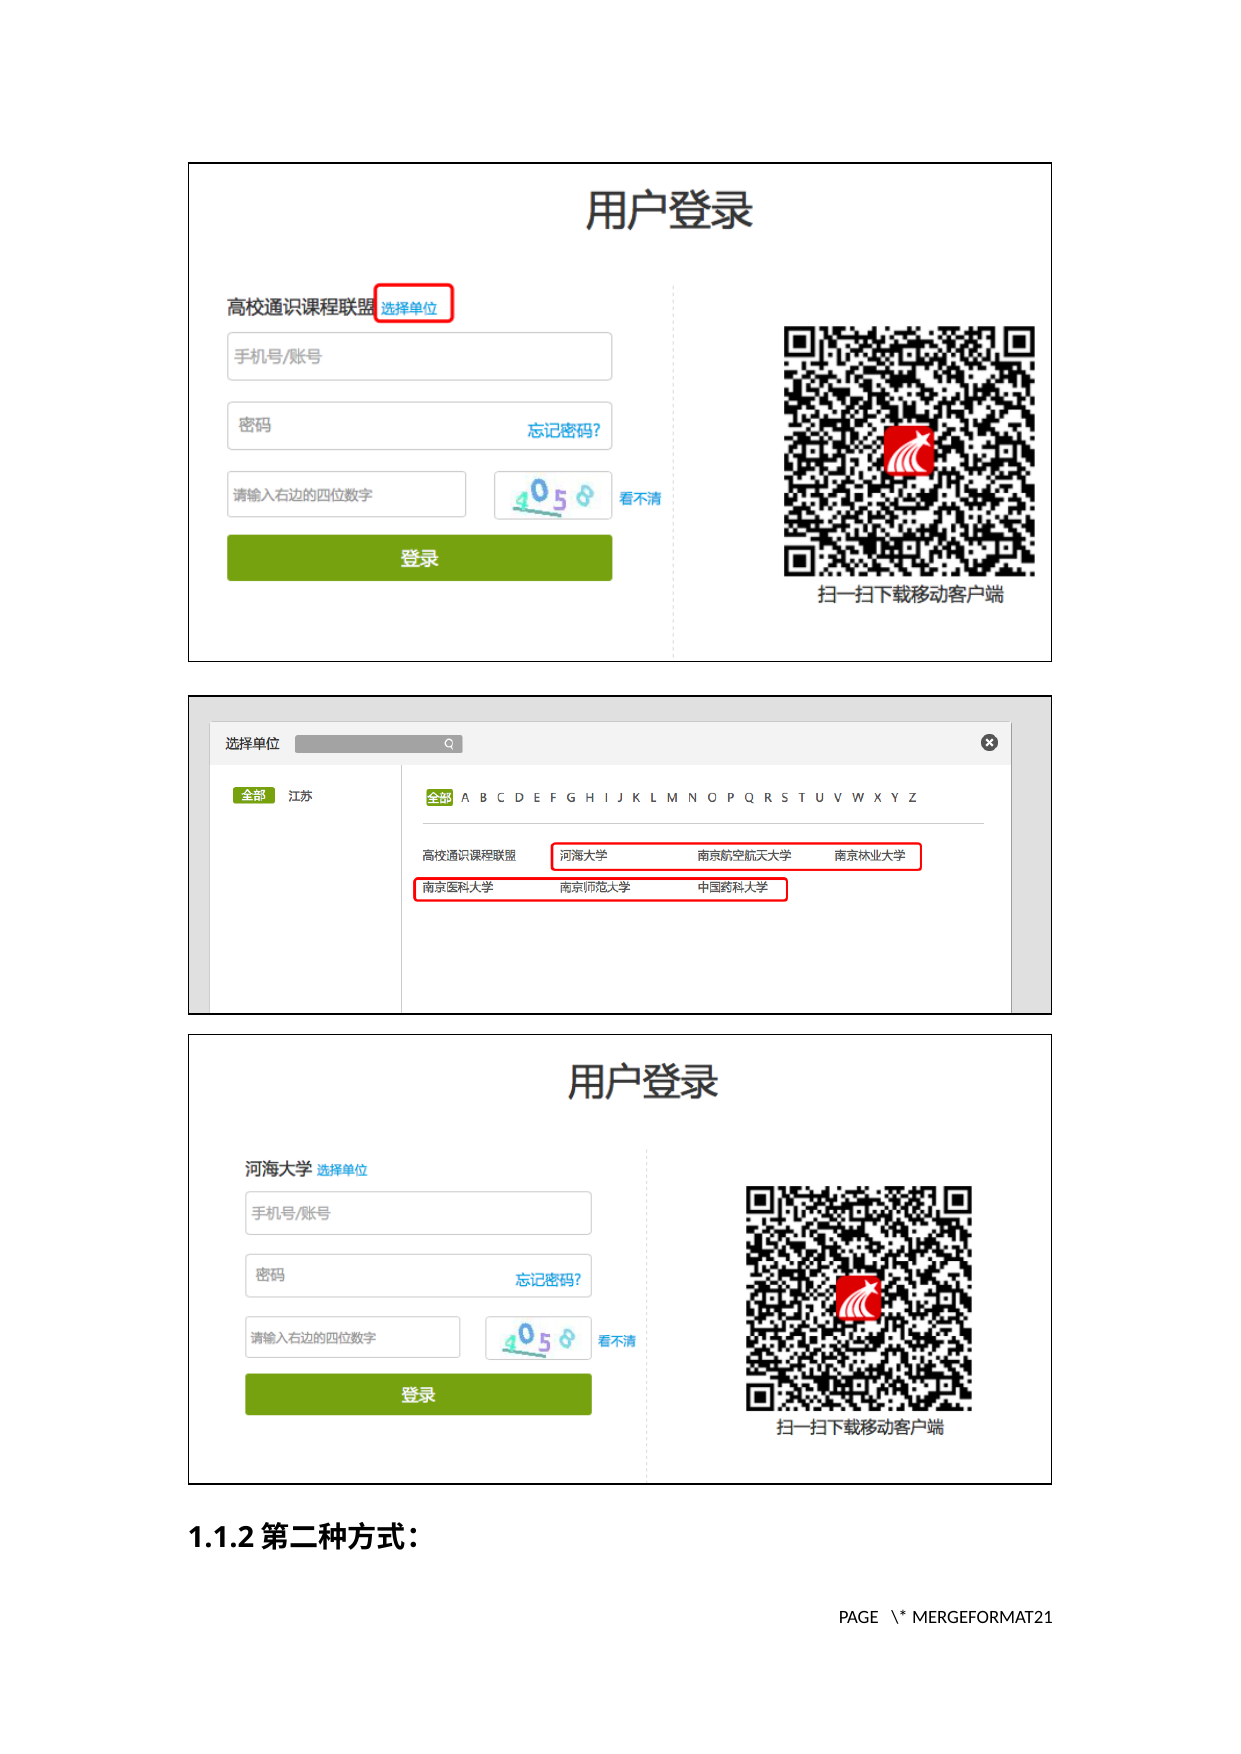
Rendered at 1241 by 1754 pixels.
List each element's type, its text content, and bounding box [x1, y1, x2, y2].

picture [189, 1035, 1051, 1483]
text 1.1.2第二种方式： [187, 1502, 1053, 1567]
picture [189, 164, 1051, 661]
picture [189, 697, 1051, 1013]
